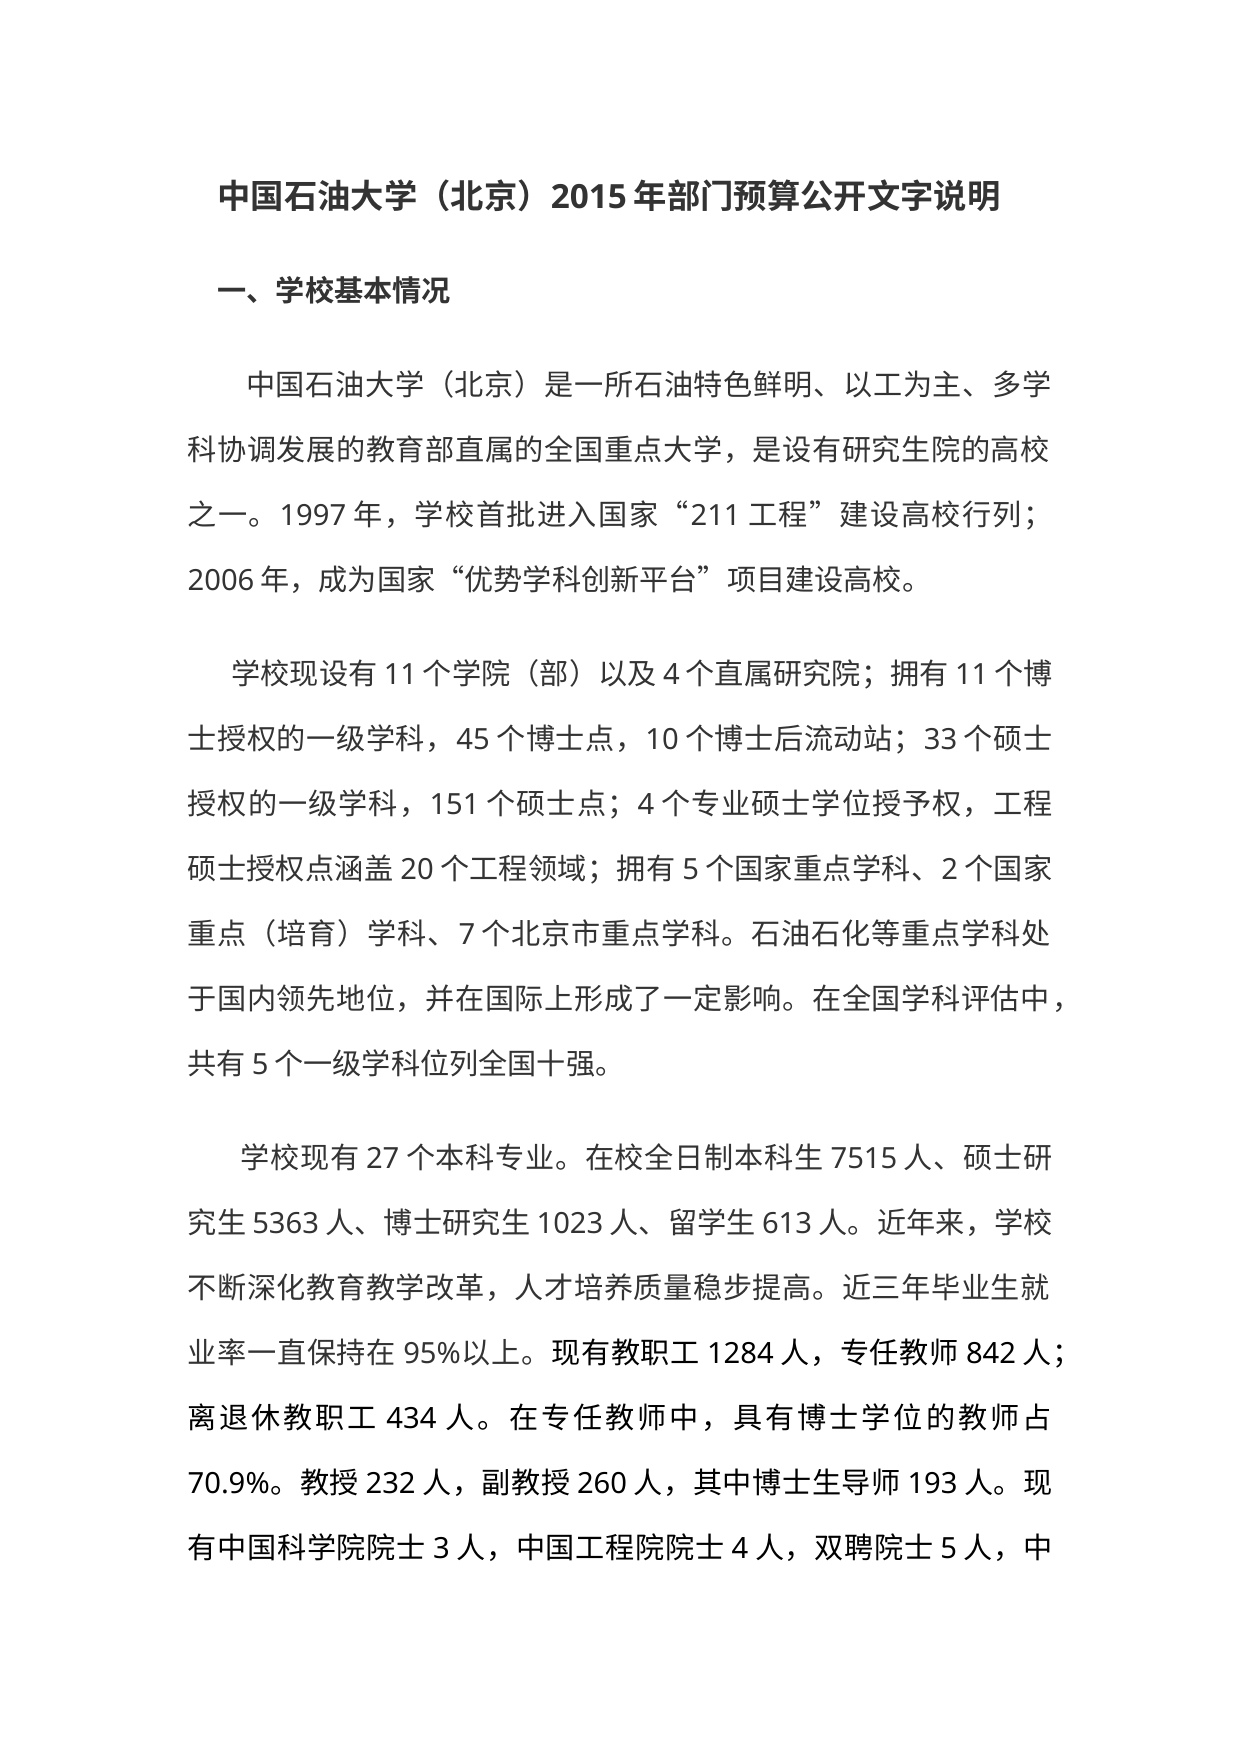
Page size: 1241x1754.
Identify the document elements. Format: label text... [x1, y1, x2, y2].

text 中国石油大学（北京）2015年部门预算公开文字说明 [217, 162, 1053, 227]
text 一、学校基本情况 [217, 256, 1053, 321]
text 学校现设有11个学院（部）以及4个直属研究院；拥有11个博士授权的一级学科，45个博士点，10个博士后流动站；33个硕士授权的一级学科，151个硕士点；4个专业硕士学位授予权，工程硕士授权点涵盖20个工程领域；拥有5个国家重点学科、2个国家重点（培育）学科、7个北京市重点学科。石油石化等重点学科处于国内领先地位，并在国际上形成了一定影响。在全国学科评估中，共有5个一级学科位列全国十强。 [187, 639, 1053, 1094]
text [187, 1124, 1053, 1579]
text 中国石油大学（北京）是一所石油特色鲜明、以工为主、多学科协调发展的教育部直属的全国重点大学，是设有研究生院的高校之一。1997年，学校首批进入国家“211工程”建设高校行列；2006年，成为国家“优势学科创新平台”项目建设高校。 [187, 350, 1053, 610]
